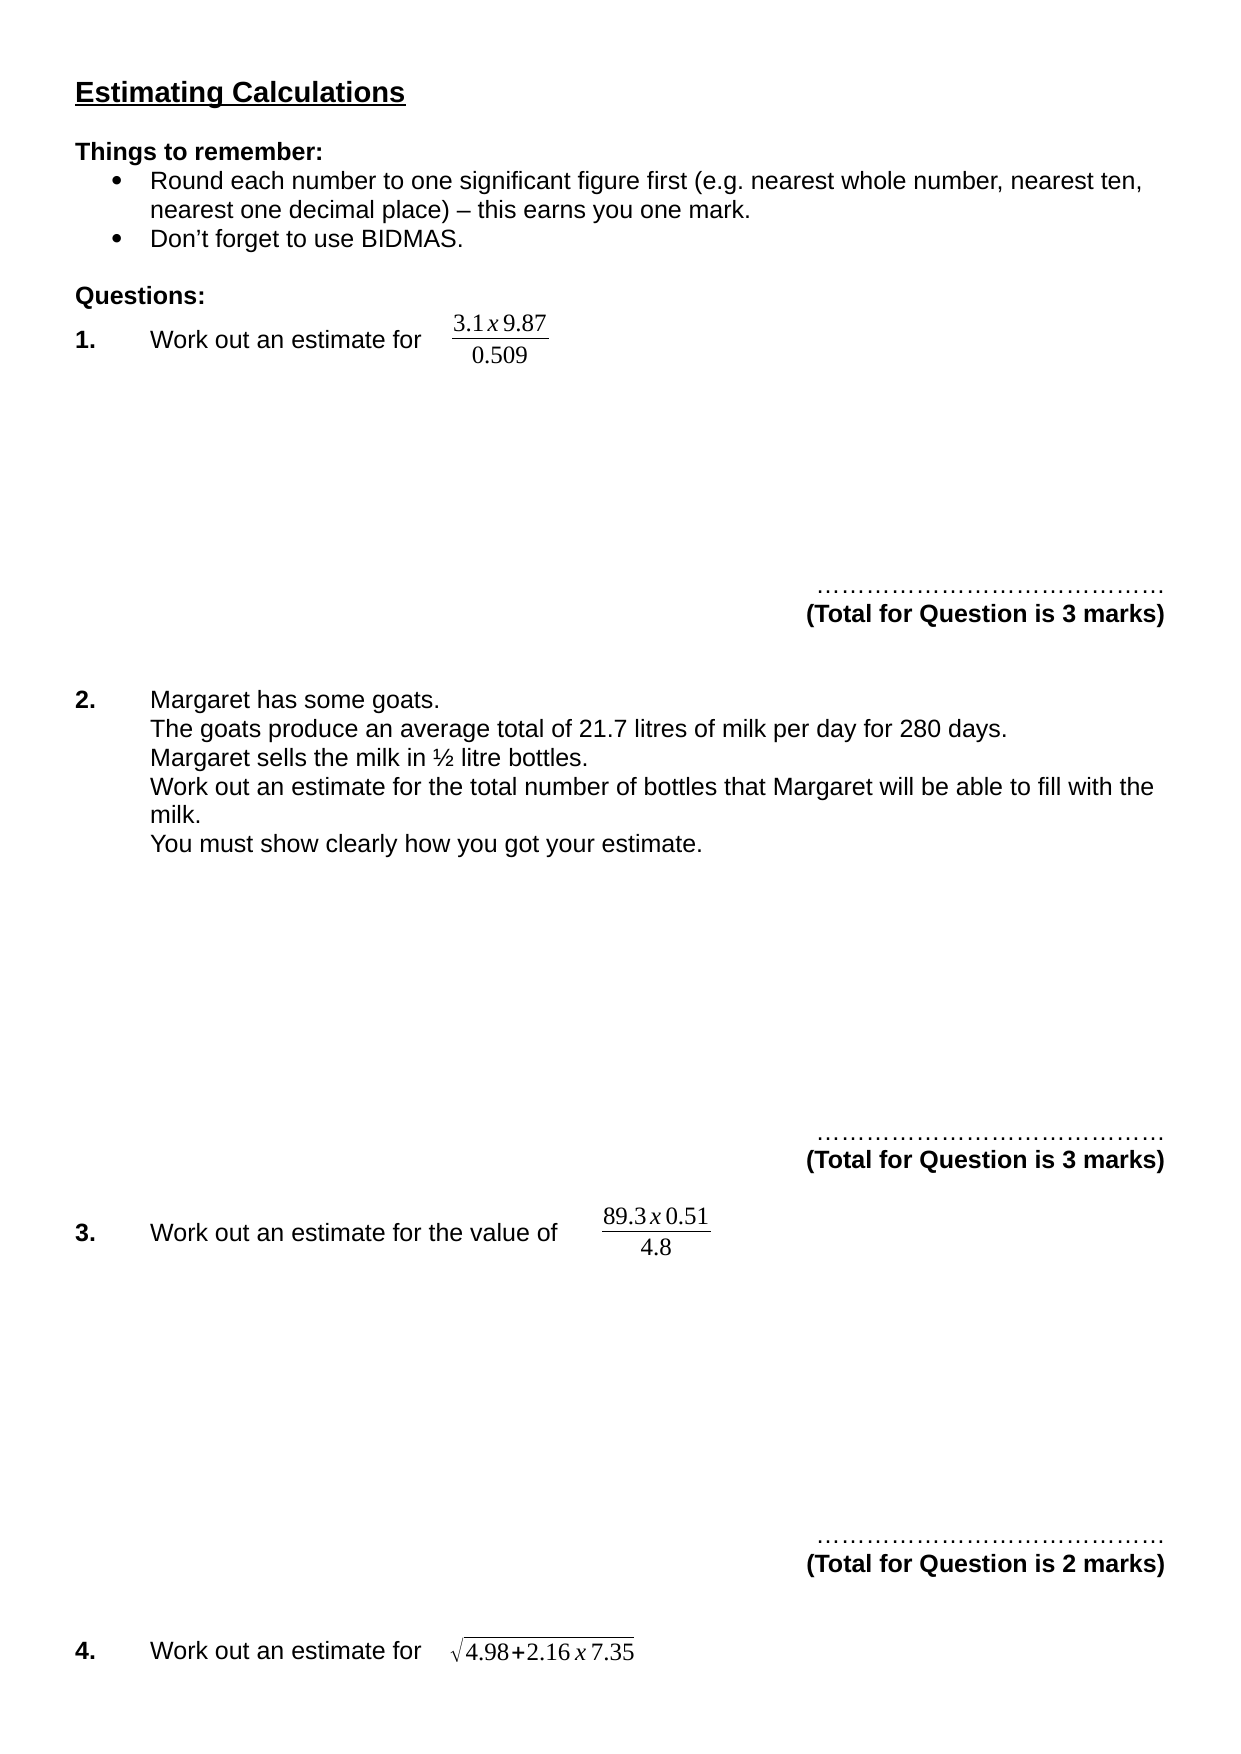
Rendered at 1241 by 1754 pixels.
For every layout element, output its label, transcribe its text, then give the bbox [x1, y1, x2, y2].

text 2. Margaret has some goats. The goats produce an average total of 21.7 litres of milk per day for 280 days. Margaret sells the milk in ½ litre bottles. [75, 685, 1165, 771]
text 3. Work out an estimate for the value of [75, 1203, 1165, 1262]
text …………………………………… [75, 1262, 1165, 1549]
text (Total for Question is 3 marks) [75, 599, 1165, 628]
text Questions: [75, 281, 1165, 310]
text You must show clearly how you got your estimate. [75, 829, 1165, 858]
text Estimating Calculations [75, 75, 1165, 108]
list Round each number to one significant figure first (e.g. nearest whole number, nearest ten, nearest one decimal place) – this earns you one mark. [112, 166, 1165, 224]
text …………………………………… [75, 570, 1165, 599]
text 1. Work out an estimate for [75, 310, 1165, 369]
text (Total for Question is 2 marks) [75, 1549, 1165, 1578]
text …………………………………… [75, 1116, 1165, 1145]
text Things to remember: [75, 137, 1165, 166]
list Don’t forget to use BIDMAS. [112, 224, 1165, 252]
text Work out an estimate for the total number of bottles that Margaret will be able to fill with the milk. [150, 771, 1165, 829]
text 4. Work out an estimate for [75, 1635, 1165, 1665]
text (Total for Question is 3 marks) [75, 1145, 1165, 1174]
